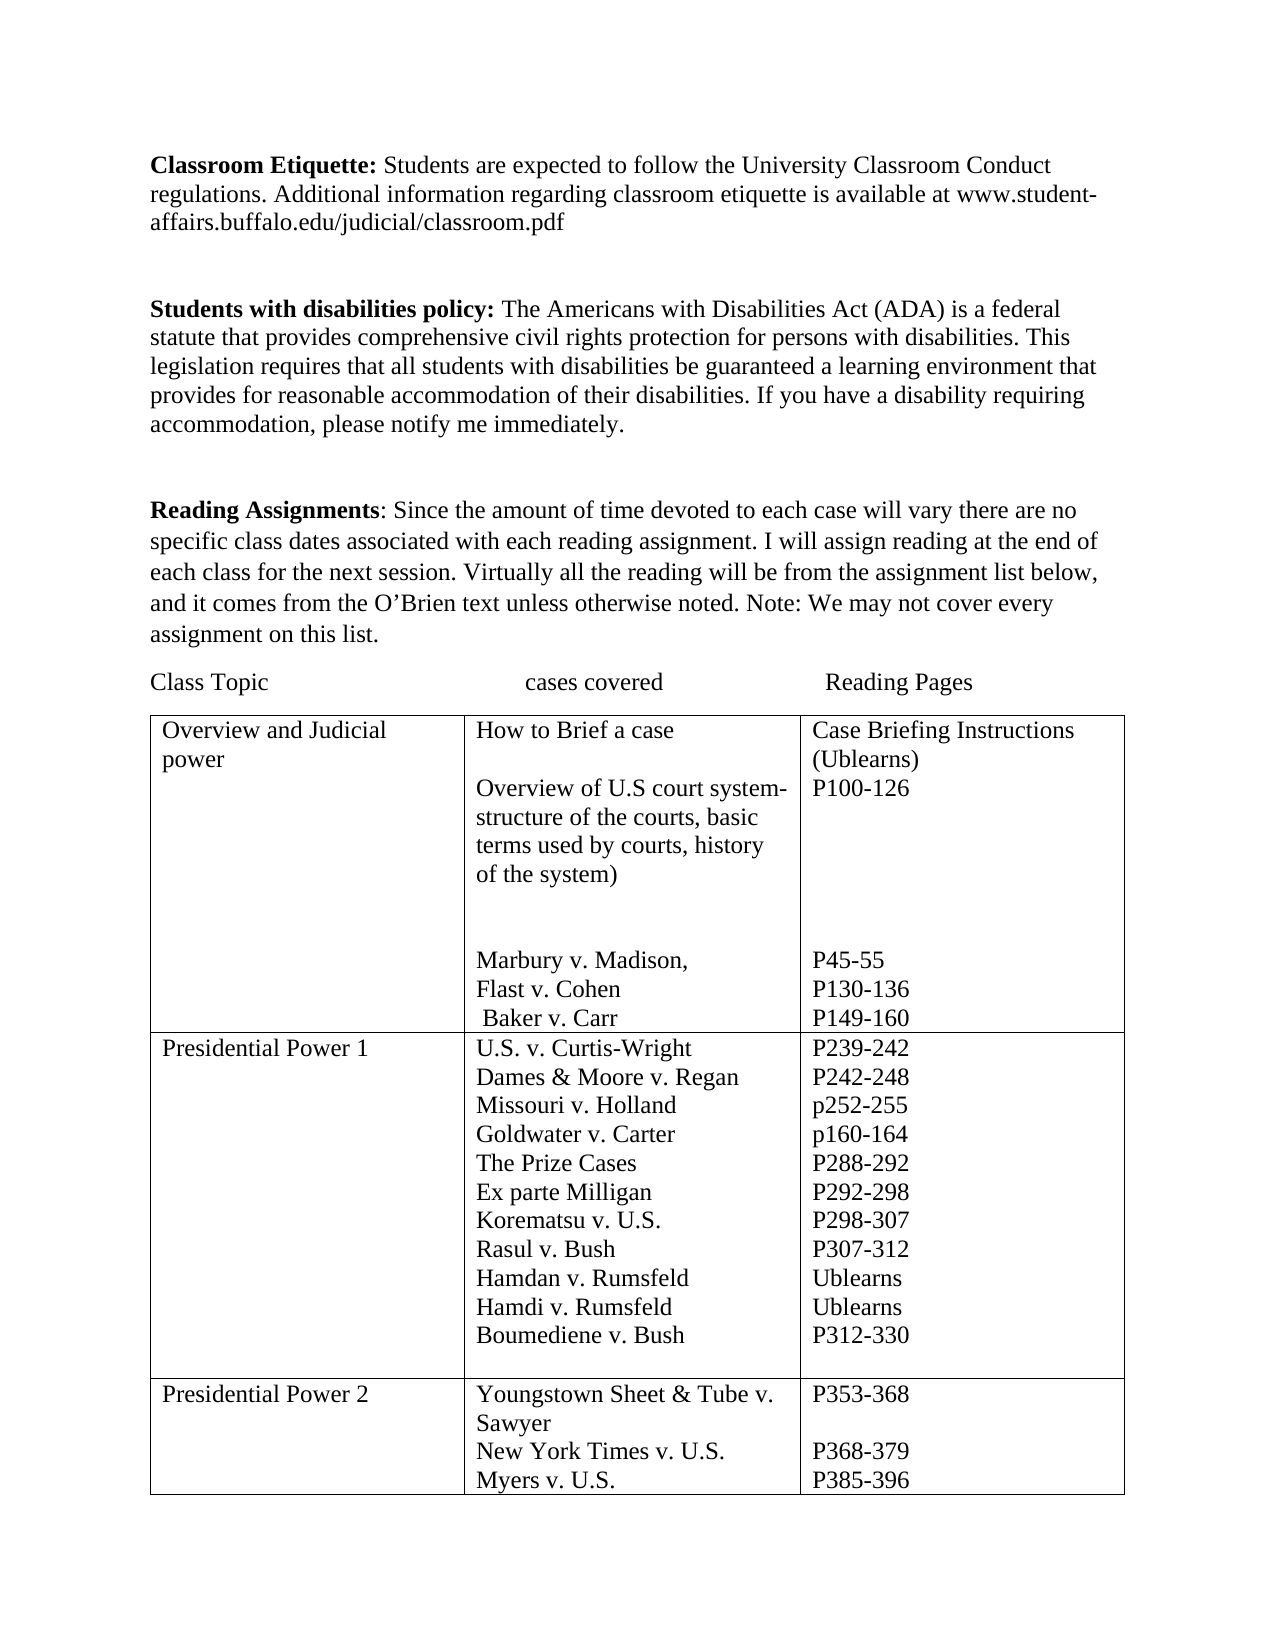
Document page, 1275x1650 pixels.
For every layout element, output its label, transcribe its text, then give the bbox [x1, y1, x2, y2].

table_cell U.S. v. Curtis-Wright Dames & Moore v. Regan Missouri v. Holland Goldwater v. Carter The Prize Cases Ex parte Milligan Korematsu v. U.S. Rasul v. Bush Hamdan v. Rumsfeld Hamdi v. Rumsfeld Boumediene v. Bush [465, 1033, 800, 1378]
text Class Topic cases covered Reading Pages [150, 667, 1125, 696]
table_cell P239-242 P242-248 p252-255 p160-164 P288-292 P292-298 P298-307 P307-312 Ublearns Ublearns P312-330 [801, 1033, 1124, 1378]
text Students with disabilities policy: The Americans with Disabilities Act (ADA) is a federal statute that provides comprehensive civil rights protection for persons with disabilities. This legislation requires that all students with disabilities be guaranteed a learning environment that provides for reasonable accommodation of their disabilities. If you have a disability requiring accommodation, please notify me immediately. [150, 294, 1125, 437]
text Classroom Etiquette: Students are expected to follow the University Classroom Conduct regulations. Additional information regarding classroom etiquette is available at www.student- affairs.buffalo.edu/judicial/classroom.pdf [150, 150, 1125, 236]
table_header Case Briefing Instructions (Ublearns) P100-126 P45-55 P130-136 P149-160 [801, 716, 1124, 1032]
table_header How to Brief a case Overview of U.S court system- structure of the courts, basic terms used by courts, history of the system) Marbury v. Madison, Flast v. Cohen Baker v. Carr [465, 716, 800, 1032]
table_header Overview and Judicial power [151, 716, 464, 1032]
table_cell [465, 1379, 800, 1494]
text Reading Assignments: Since the amount of time devoted to each case will vary there are no specific class dates associated with each reading assignment. I will assign reading at the end of each class for the next session. Virtually all the reading will be from the assignment list below, and it comes from the O’Brien text unless otherwise noted. Note: We may not cover every assignment on this list. [150, 495, 1125, 648]
table_cell Presidential Power 1 [151, 1033, 464, 1378]
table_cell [151, 1379, 464, 1494]
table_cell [801, 1379, 1124, 1494]
